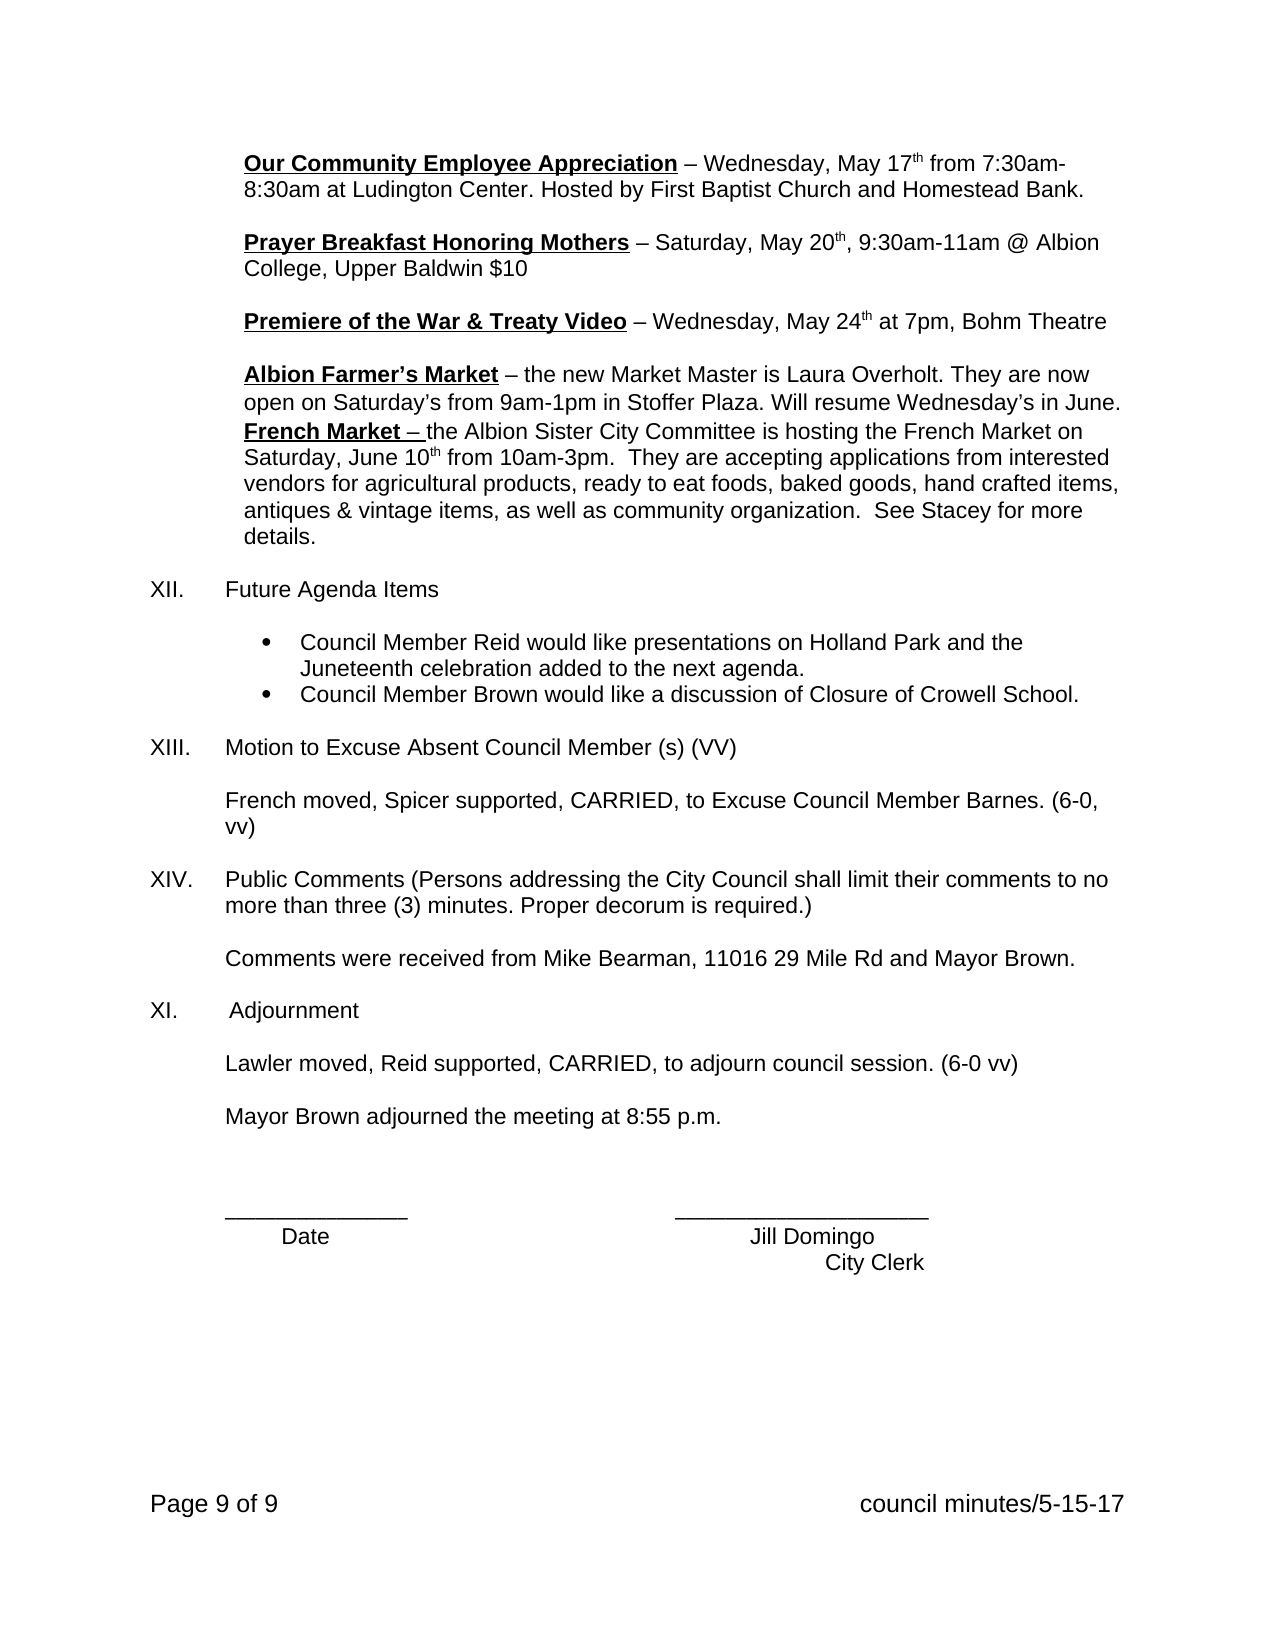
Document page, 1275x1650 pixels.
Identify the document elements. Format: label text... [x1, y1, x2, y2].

text XIV. Public Comments (Persons addressing the City Council shall limit their comments to no more than three (3) minutes. Proper decorum is required.) [150, 866, 1125, 918]
text Lawler moved, Reid supported, CARRIED, to adjourn council session. (6-0 vv) [150, 1050, 1125, 1077]
list French moved, Spicer supported, CARRIED, to Excuse Council Member Barnes. (6-0, vv) [150, 787, 1125, 839]
text Prayer Breakfast Honoring Mothers – Saturday, May 20th, 9:30am-11am @ Albion College, Upper Baldwin $10 [244, 229, 1134, 282]
text Comments were received from Mike Bearman, 11016 29 Mile Rd and Mayor Brown. [225, 945, 1125, 971]
text __________________ _________________________ [159, 1192, 1125, 1223]
text Our Community Employee Appreciation – Wednesday, May 17th from 7:30am-8:30am at Ludington Center. Hosted by First Baptist Church and Homestead Bank. [244, 150, 1134, 203]
list Council Member Brown would like a discussion of Closure of Crowell School. [262, 681, 1125, 708]
text XII. Future Agenda Items [150, 576, 1125, 602]
list Council Member Reid would like presentations on Holland Park and the Juneteenth celebration added to the next agenda. [262, 628, 1125, 681]
text Premiere of the War & Treaty Video – Wednesday, May 24th at 7pm, Bohm Theatre [150, 308, 1134, 334]
text French Market – the Albion Sister City Committee is hosting the French Market on Saturday, June 10th from 10am-3pm. They are accepting applications from interested vendors for agricultural products, ready to eat foods, baked goods, hand crafted items, antiques & vintage items, as well as community organization. See Stacey for more details. [244, 418, 1134, 549]
text Albion Farmer’s Market – the new Market Master is Laura Overholt. They are now open on Saturday’s from 9am-1pm in Stoffer Plaza. Will resume Wednesday’s in June. [244, 361, 1125, 416]
list XIII. Motion to Excuse Absent Council Member (s) (VV) [150, 734, 1125, 760]
text Mayor Brown adjourned the meeting at 8:55 p.m. [225, 1103, 1125, 1129]
text XI. Adjournment [150, 997, 1125, 1024]
text Date Jill Domingo City Clerk [159, 1223, 1125, 1276]
